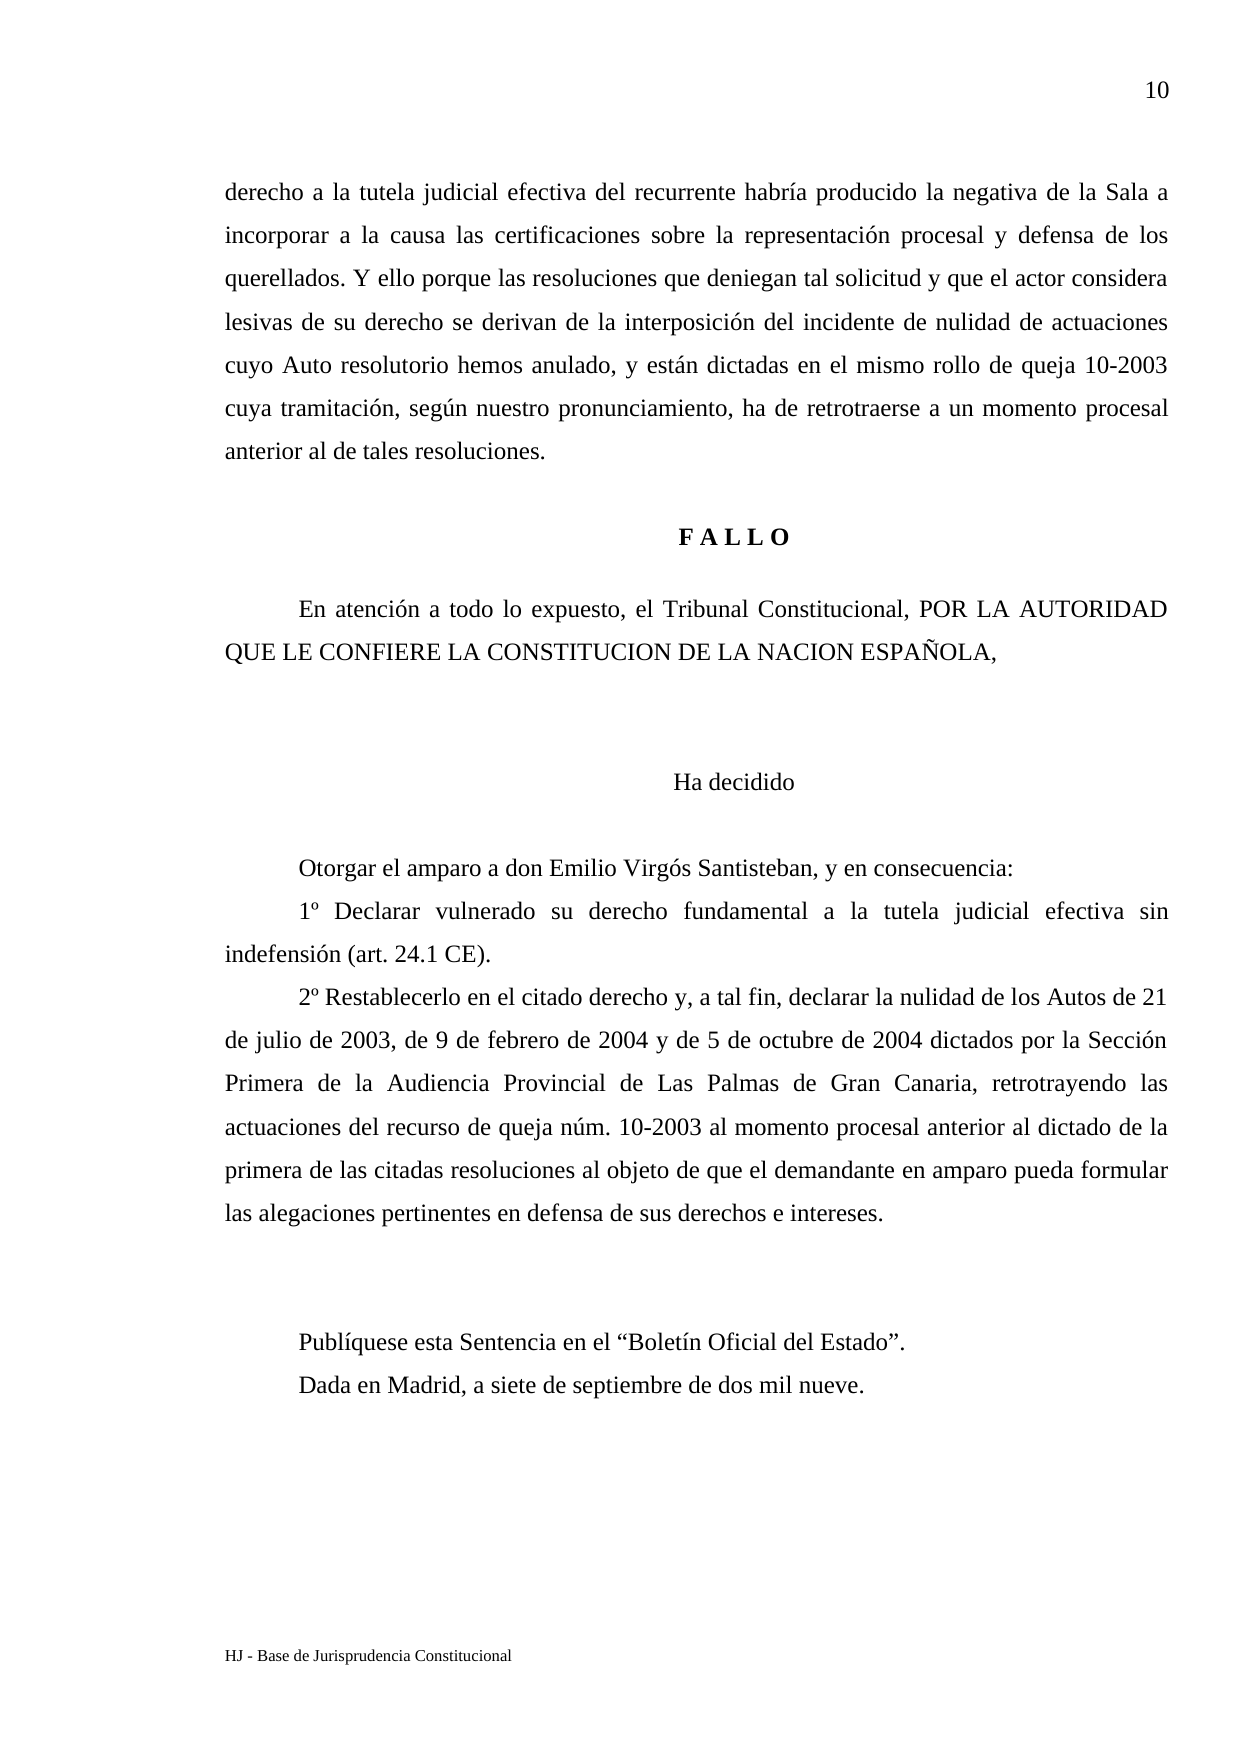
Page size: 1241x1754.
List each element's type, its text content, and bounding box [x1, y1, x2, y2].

text Publíquese esta Sentencia en el “Boletín Oficial del Estado”. [224, 1327, 1169, 1356]
text Otorgar el amparo a don Emilio Virgós Santisteban, y en consecuencia: [224, 853, 1169, 882]
text 2º Restablecerlo en el citado derecho y, a tal fin, declarar la nulidad de los Autos de 21 de julio de 2003, de 9 de febrero de 2004 y de 5 de octubre de 2004 dictados por la Sección Primera de la Audiencia Provincial de Las Palmas de Gran Canaria, retrotrayendo las actuaciones del recurso de queja núm. 10-2003 al momento procesal anterior al dictado de la primera de las citadas resoluciones al objeto de que el demandante en amparo pueda formular las alegaciones pertinentes en defensa de sus derechos e intereses. [224, 982, 1169, 1227]
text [224, 177, 1169, 465]
text 1º Declarar vulnerado su derecho fundamental a la tutela judicial efectiva sin indefensión (art. 24.1 CE). [224, 896, 1169, 968]
text En atención a todo lo expuesto, el Tribunal Constitucional, POR LA AUTORIDAD QUE LE CONFIERE LA CONSTITUCION DE LA NACION ESPAÑOLA, [224, 594, 1169, 666]
text Dada en Madrid, a siete de septiembre de dos mil nueve. [224, 1370, 1169, 1399]
subtitle F A L L O [224, 522, 1169, 551]
text Ha decidido [224, 767, 1169, 795]
